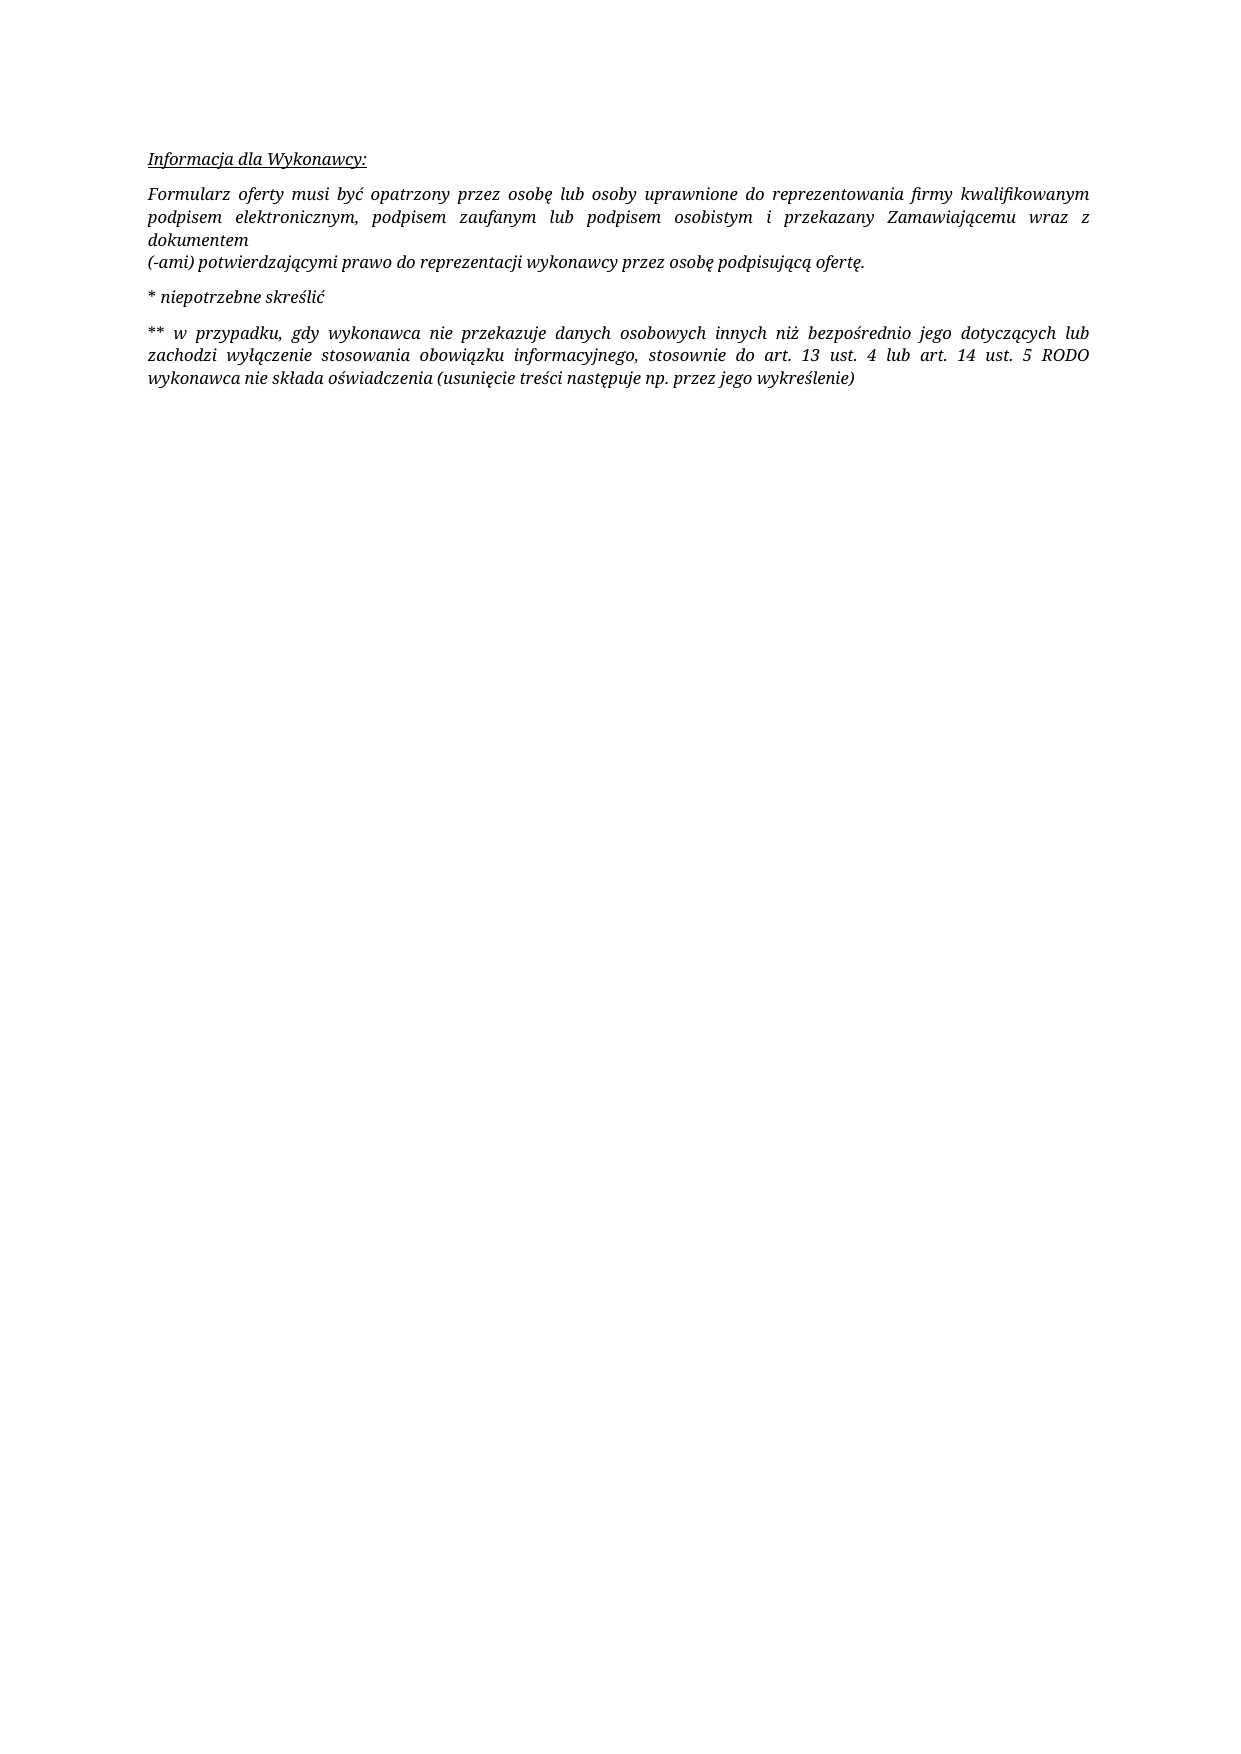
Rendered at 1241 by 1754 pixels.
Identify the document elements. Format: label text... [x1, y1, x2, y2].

text * niepotrzebne skreślić [148, 286, 1093, 309]
text Informacja dla Wykonawcy: [148, 148, 1093, 170]
text Formularz oferty musi być opatrzony przez osobę lub osoby uprawnione do reprezentowania firmy kwalifikowanym podpisem elektronicznym, podpisem zaufanym lub podpisem osobistym i przekazany Zamawiającemu wraz z dokumentem (-ami) potwierdzającymi prawo do reprezentacji wykonawcy przez osobę podpisującą ofertę. [148, 183, 1093, 274]
text ** w przypadku, gdy wykonawca nie przekazuje danych osobowych innych niż bezpośrednio jego dotyczących lub zachodzi wyłączenie stosowania obowiązku informacyjnego, stosownie do art. 13 ust. 4 lub art. 14 ust. 5 RODO wykonawca nie składa oświadczenia (usunięcie treści następuje np. przez jego wykreślenie) [148, 321, 1093, 389]
